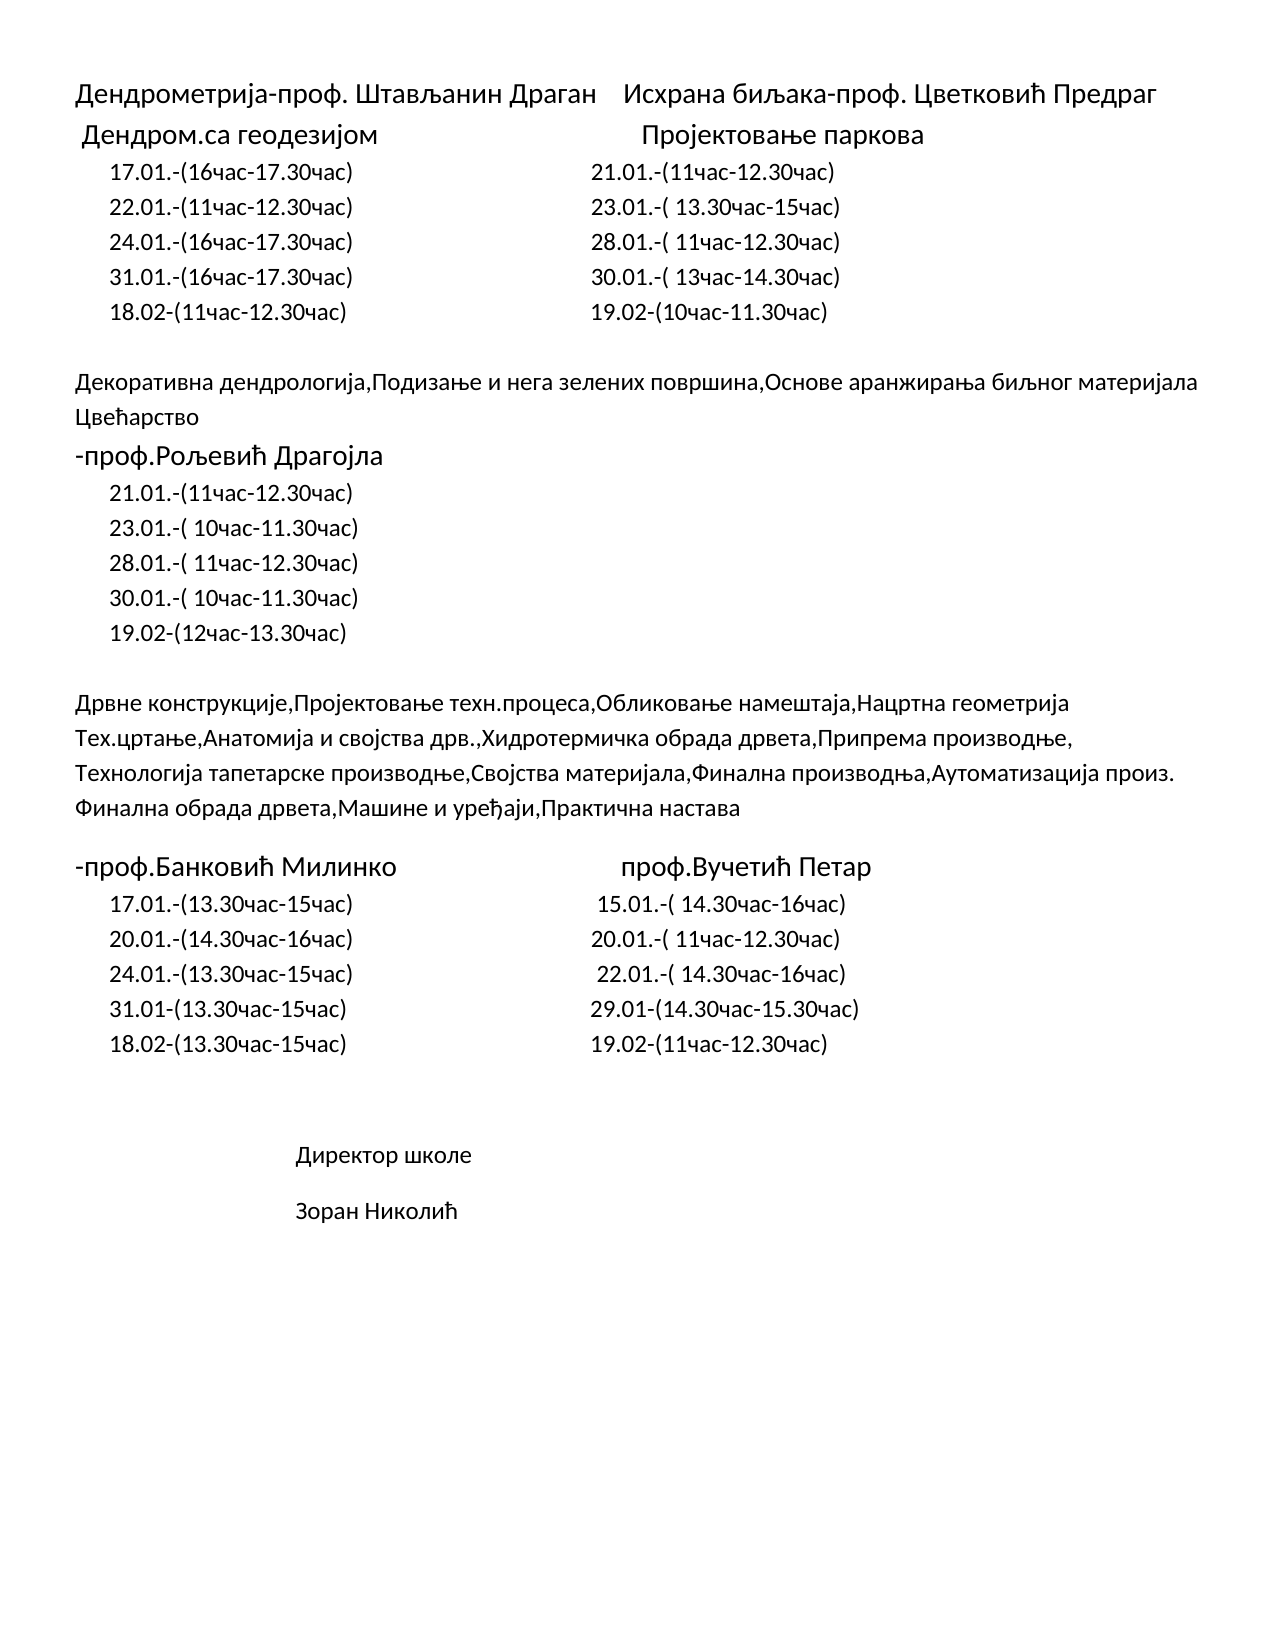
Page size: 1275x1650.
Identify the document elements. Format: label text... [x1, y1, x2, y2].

text Директор школе [75, 1139, 1200, 1170]
text Зоран Николић [75, 1195, 1200, 1226]
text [75, 75, 1200, 822]
text -проф.Банковић Милинко проф.Вучетић Петар 17.01.-(13.30час-15час) 15.01.-( 14.30час-16час) 20.01.-(14.30час-16час) 20.01.-( 11час-12.30час) 24.01.-(13.30час-15час) 22.01.-( 14.30час-16час) 31.01-(13.30час-15час) 29.01-(14.30час-15.30час) 18.02-(13.30час-15час) 19.02-(11час-12.30час) [75, 848, 1200, 1058]
